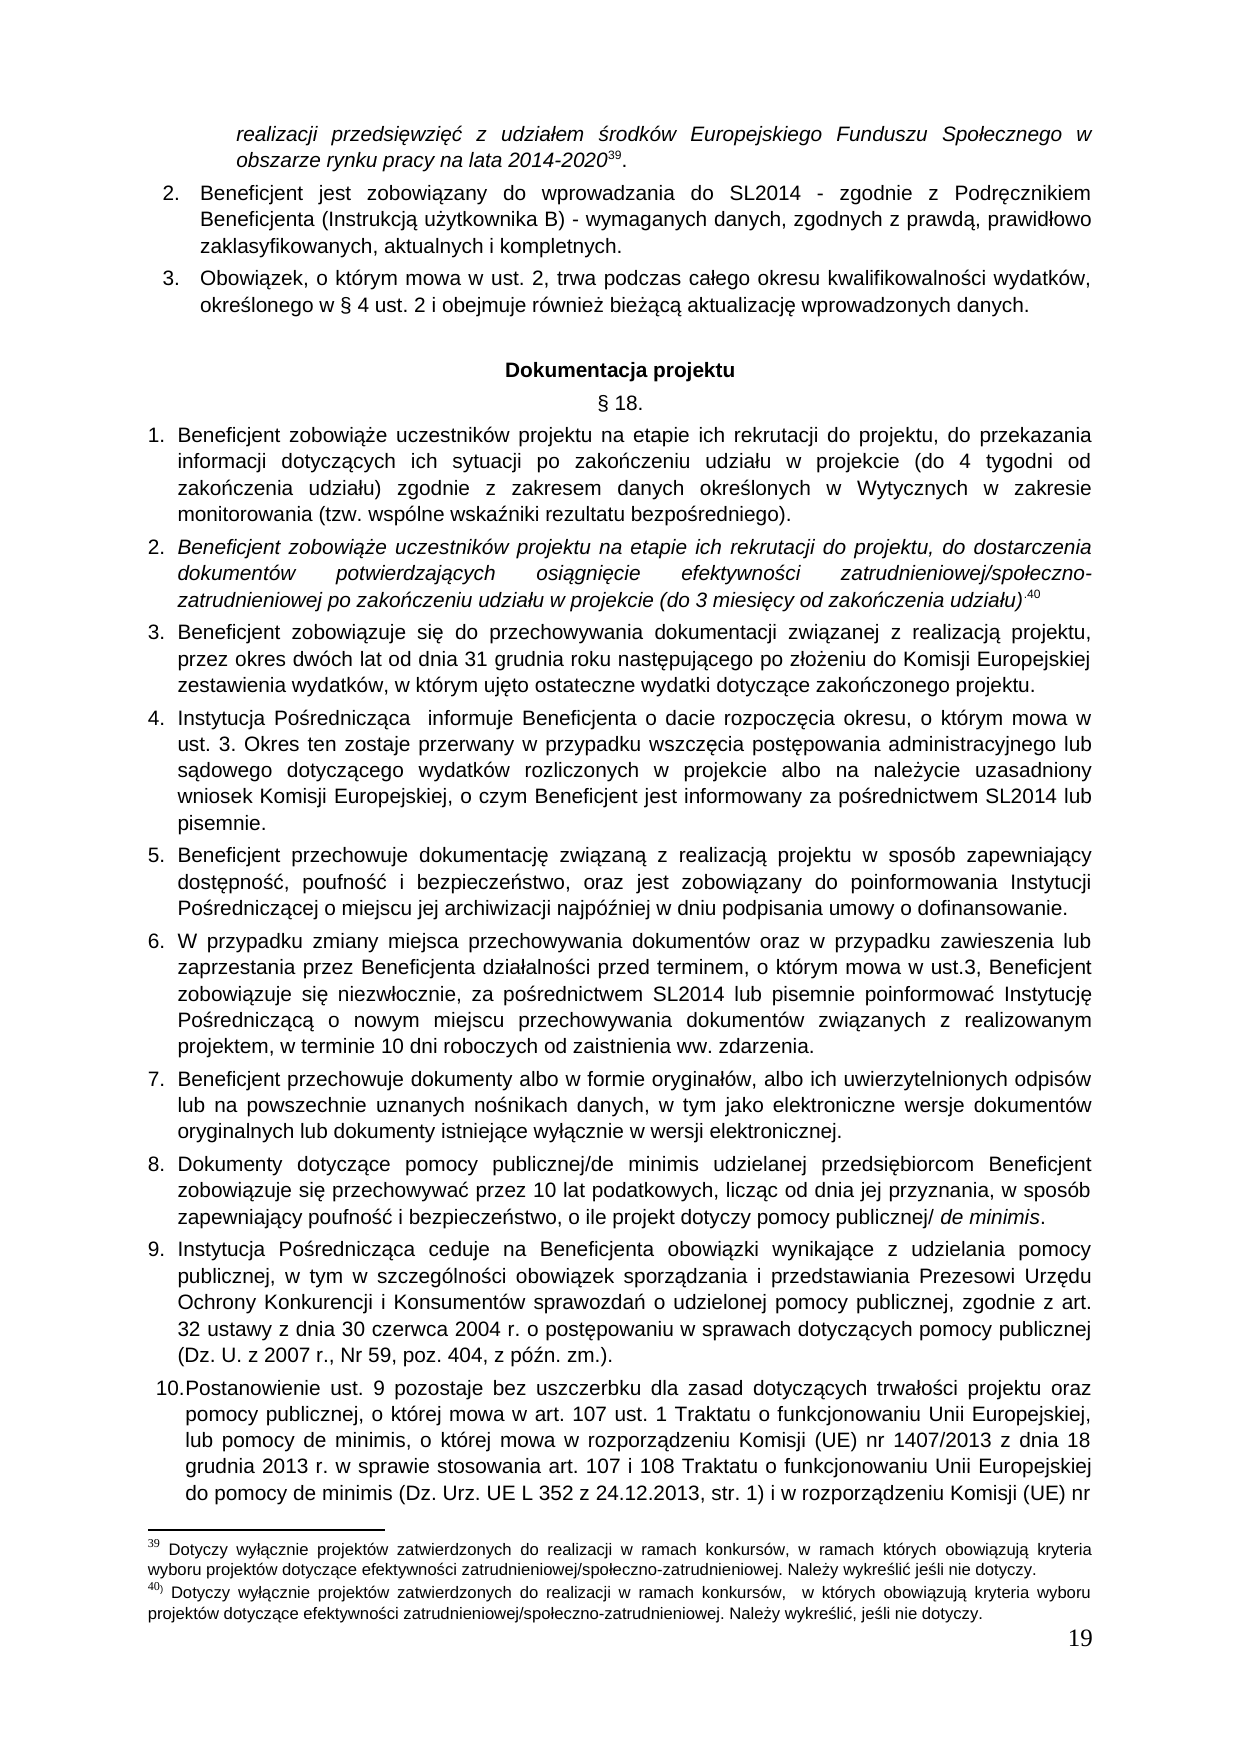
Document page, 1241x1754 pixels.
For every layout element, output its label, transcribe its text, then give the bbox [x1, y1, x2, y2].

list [207, 122, 1093, 172]
list Beneficjent jest zobowiązany do wprowadzania do SL2014 - zgodnie z Podręcznikiem Beneficjenta (Instrukcją użytkownika B) - wymaganych danych, zgodnych z prawdą, prawidłowo zaklasyfikowanych, aktualnych i kompletnych. [162, 181, 1093, 258]
list Instytucja Pośrednicząca informuje Beneficjenta o dacie rozpoczęcia okresu, o którym mowa w ust. 3. Okres ten zostaje przerwany w przypadku wszczęcia postępowania administracyjnego lub sądowego dotyczącego wydatków rozliczonych w projekcie albo na należycie uzasadniony wniosek Komisji Europejskiej, o czym Beneficjent jest informowany za pośrednictwem SL2014 lub pisemnie. [148, 705, 1093, 835]
list Beneficjent przechowuje dokumenty albo w formie oryginałów, albo ich uwierzytelnionych odpisów lub na powszechnie uznanych nośnikach danych, w tym jako elektroniczne wersje dokumentów oryginalnych lub dokumenty istniejące wyłącznie w wersji elektronicznej. [148, 1067, 1093, 1143]
list Obowiązek, o którym mowa w ust. 2, trwa podczas całego okresu kwalifikowalności wydatków, określonego w § 4 ust. 2 i obejmuje również bieżącą aktualizację wprowadzonych danych. [162, 266, 1093, 317]
text Dokumentacja projektu [148, 358, 1093, 382]
list Instytucja Pośrednicząca ceduje na Beneficjenta obowiązki wynikające z udzielania pomocy publicznej, w tym w szczególności obowiązek sporządzania i przedstawiania Prezesowi Urzędu Ochrony Konkurencji i Konsumentów sprawozdań o udzielonej pomocy publicznej, zgodnie z art. 32 ustawy z dnia 30 czerwca 2004 r. o postępowaniu w sprawach dotyczących pomocy publicznej (Dz. U. z 2007 r., Nr 59, poz. 404, z późn. zm.). [148, 1237, 1093, 1367]
text § 18. [148, 390, 1093, 414]
list Dokumenty dotyczące pomocy publicznej/de minimis udzielanej przedsiębiorcom Beneficjent zobowiązuje się przechowywać przez 10 lat podatkowych, licząc od dnia jej przyznania, w sposób zapewniający poufność i bezpieczeństwo, o ile projekt dotyczy pomocy publicznej/ de minimis. [148, 1152, 1093, 1229]
list W przypadku zmiany miejsca przechowywania dokumentów oraz w przypadku zawieszenia lub zaprzestania przez Beneficjenta działalności przed terminem, o którym mowa w ust.3, Beneficjent zobowiązuje się niezwłocznie, za pośrednictwem SL2014 lub pisemnie poinformować Instytucję Pośredniczącą o nowym miejscu przechowywania dokumentów związanych z realizowanym projektem, w terminie 10 dni roboczych od zaistnienia ww. zdarzenia. [148, 929, 1093, 1058]
list Beneficjent zobowiąże uczestników projektu na etapie ich rekrutacji do projektu, do dostarczenia dokumentów potwierdzających osiągnięcie efektywności zatrudnieniowej/społeczno-zatrudnieniowej po zakończeniu udziału w projekcie (do 3 miesięcy od zakończenia udziału). [148, 535, 1093, 611]
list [156, 1375, 1093, 1505]
list Beneficjent zobowiąże uczestników projektu na etapie ich rekrutacji do projektu, do przekazania informacji dotyczących ich sytuacji po zakończeniu udziału w projekcie (do 4 tygodni od zakończenia udziału) zgodnie z zakresem danych określonych w Wytycznych w zakresie monitorowania (tzw. wspólne wskaźniki rezultatu bezpośredniego). [148, 423, 1093, 526]
list Beneficjent przechowuje dokumentację związaną z realizacją projektu w sposób zapewniający dostępność, poufność i bezpieczeństwo, oraz jest zobowiązany do poinformowania Instytucji Pośredniczącej o miejscu jej archiwizacji najpóźniej w dniu podpisania umowy o dofinansowanie. [148, 843, 1093, 920]
list Beneficjent zobowiązuje się do przechowywania dokumentacji związanej z realizacją projektu, przez okres dwóch lat od dnia 31 grudnia roku następującego po złożeniu do Komisji Europejskiej zestawienia wydatków, w którym ujęto ostateczne wydatki dotyczące zakończonego projektu. [148, 620, 1093, 697]
